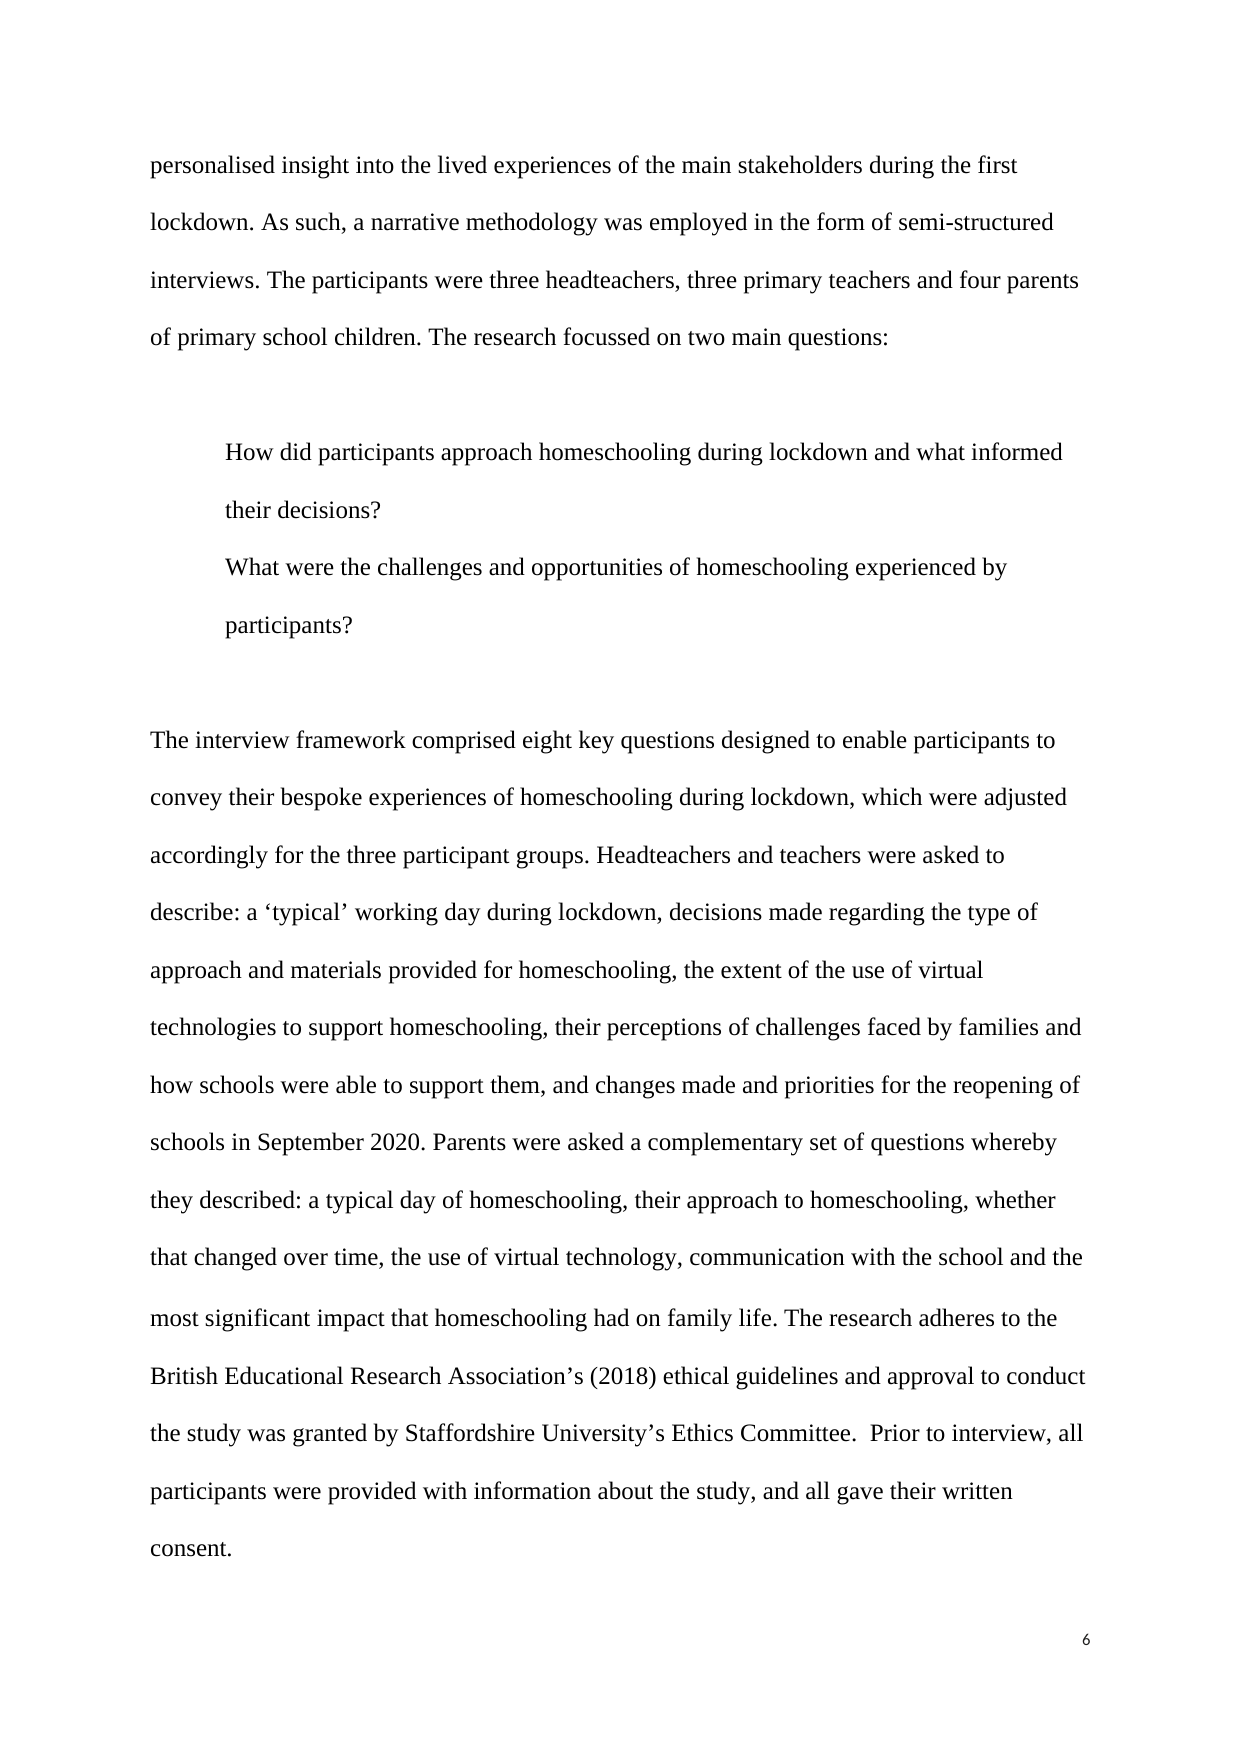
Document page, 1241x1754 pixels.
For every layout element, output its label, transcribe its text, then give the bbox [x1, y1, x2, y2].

text The interview framework comprised eight key questions designed to enable participants to convey their bespoke experiences of homeschooling during lockdown, which were adjusted accordingly for the three participant groups. Headteachers and teachers were asked to describe: a ‘typical’ working day during lockdown, decisions made regarding the type of approach and materials provided for homeschooling, the extent of the use of virtual technologies to support homeschooling, their perceptions of challenges faced by families and how schools were able to support them, and changes made and priorities for the reopening of schools in September 2020. Parents were asked a complementary set of questions whereby they described: a typical day of homeschooling, their approach to homeschooling, whether that changed over time, the use of virtual technology, communication with the school and the most significant impact that homeschooling had on family life. The research adheres to the British Educational Research Association’s (2018) ethical guidelines and approval to conduct the study was granted by Staffordshire University’s Ethics Committee. Prior to interview, all participants were provided with information about the study, and all gave their written consent. [150, 725, 1090, 1562]
text How did participants approach homeschooling during lockdown and what informed their decisions? [225, 437, 1090, 524]
text What were the challenges and opportunities of homeschooling experienced by participants? [225, 552, 1090, 639]
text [150, 150, 1090, 351]
